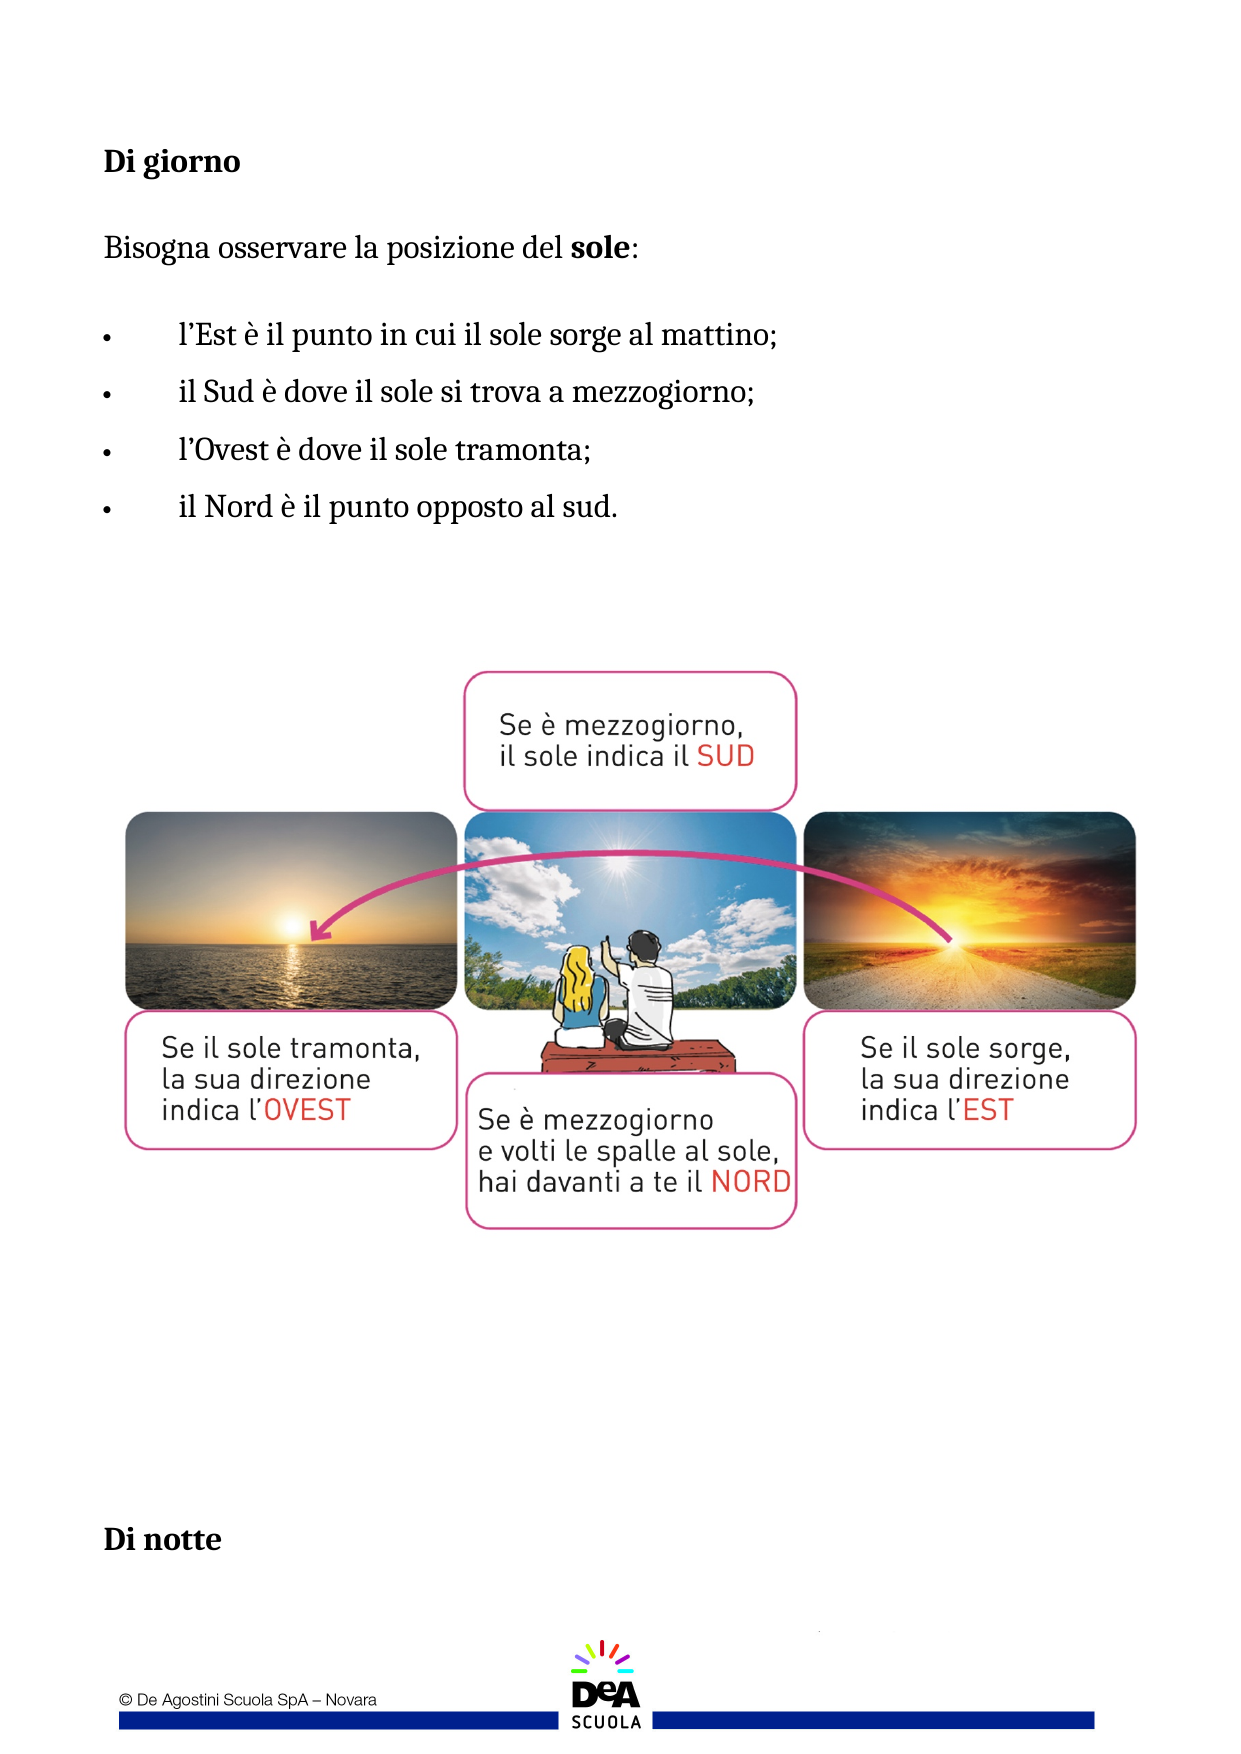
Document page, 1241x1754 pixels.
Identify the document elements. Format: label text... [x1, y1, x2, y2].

list l’Ovest è dove il sole tramonta; [103, 430, 1167, 469]
list il Nord è il punto opposto al sud. [103, 488, 1167, 526]
list l’Est è il punto in cui il sole sorge al mattino; [103, 315, 1167, 354]
picture [104, 661, 1166, 1238]
picture [103, 1631, 1108, 1743]
subtitle Di notte [103, 1520, 1167, 1559]
text Di giorno [103, 142, 1167, 180]
text Bisogna osservare la posizione del sole: [103, 229, 1167, 267]
list il Sud è dove il sole si trova a mezzogiorno; [103, 373, 1167, 411]
